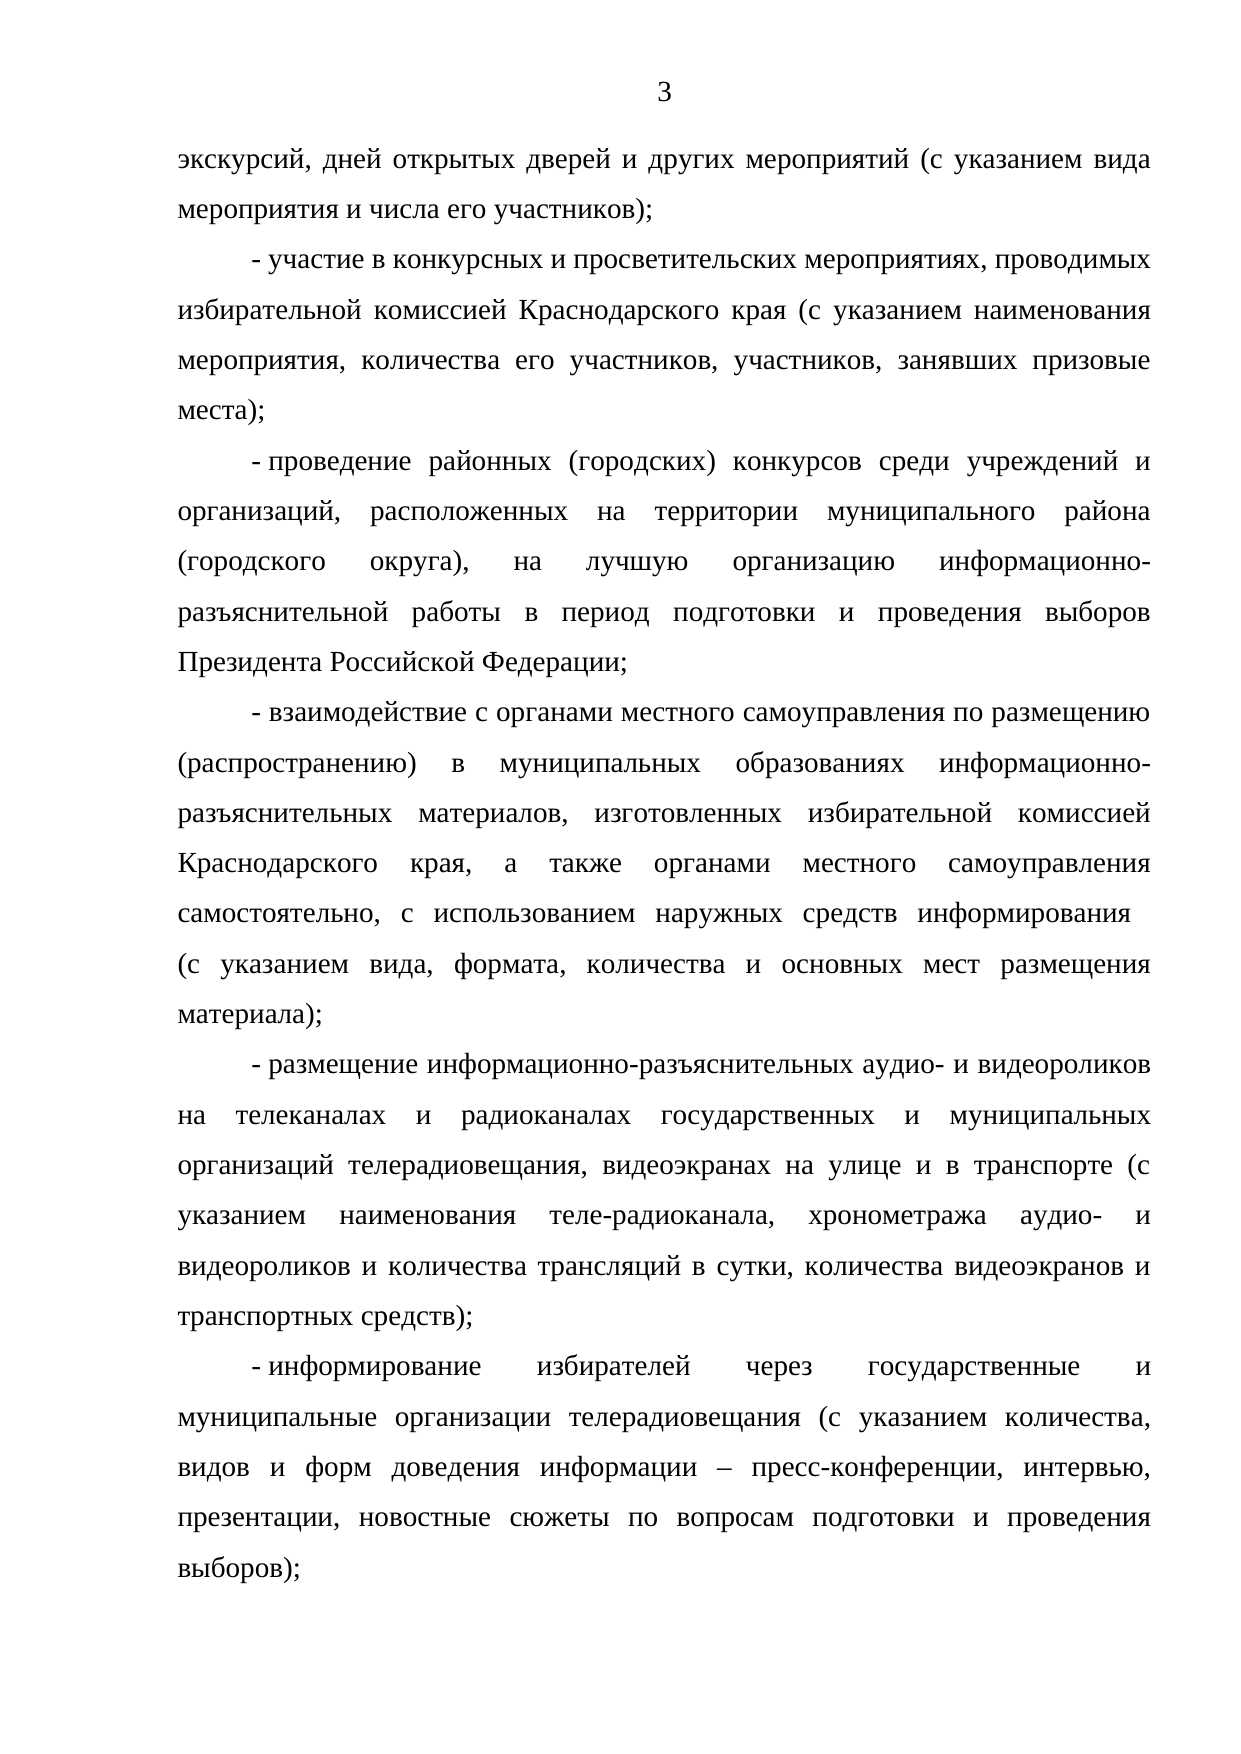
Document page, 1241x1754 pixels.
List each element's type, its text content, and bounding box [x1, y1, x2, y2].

text - размещение информационно-разъяснительных аудио- и видеороликов на телеканалах и радиоканалах государственных и муниципальных организаций телерадиовещания, видеоэкранах на улице и в транспорте (с указанием наименования теле-радиоканала, хронометража аудио- и видеороликов и количества трансляций в сутки, количества видеоэкранов и транспортных средств); [177, 1047, 1152, 1332]
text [177, 141, 1152, 225]
text - проведение районных (городских) конкурсов среди учреждений и организаций, расположенных на территории муниципального района (городского округа), на лучшую организацию информационно-разъяснительной работы в период подготовки и проведения выборов Президента Российской Федерации; [177, 443, 1152, 678]
text - взаимодействие с органами местного самоуправления по размещению (распространению) в муниципальных образованиях информационно-разъяснительных материалов, изготовленных избирательной комиссией Краснодарского края, а также органами местного самоуправления самостоятельно, с использованием наружных средств информирования (с указанием вида, формата, количества и основных мест размещения материала); [177, 694, 1152, 1030]
text - участие в конкурсных и просветительских мероприятиях, проводимых избирательной комиссией Краснодарского края (с указанием наименования мероприятия, количества его участников, участников, занявших призовые места); [177, 242, 1152, 426]
text - информирование избирателей через государственные и муниципальные организации телерадиовещания (с указанием количества, видов и форм доведения информации – пресс-конференции, интервью, презентации, новостные сюжеты по вопросам подготовки и проведения выборов); [177, 1348, 1152, 1583]
